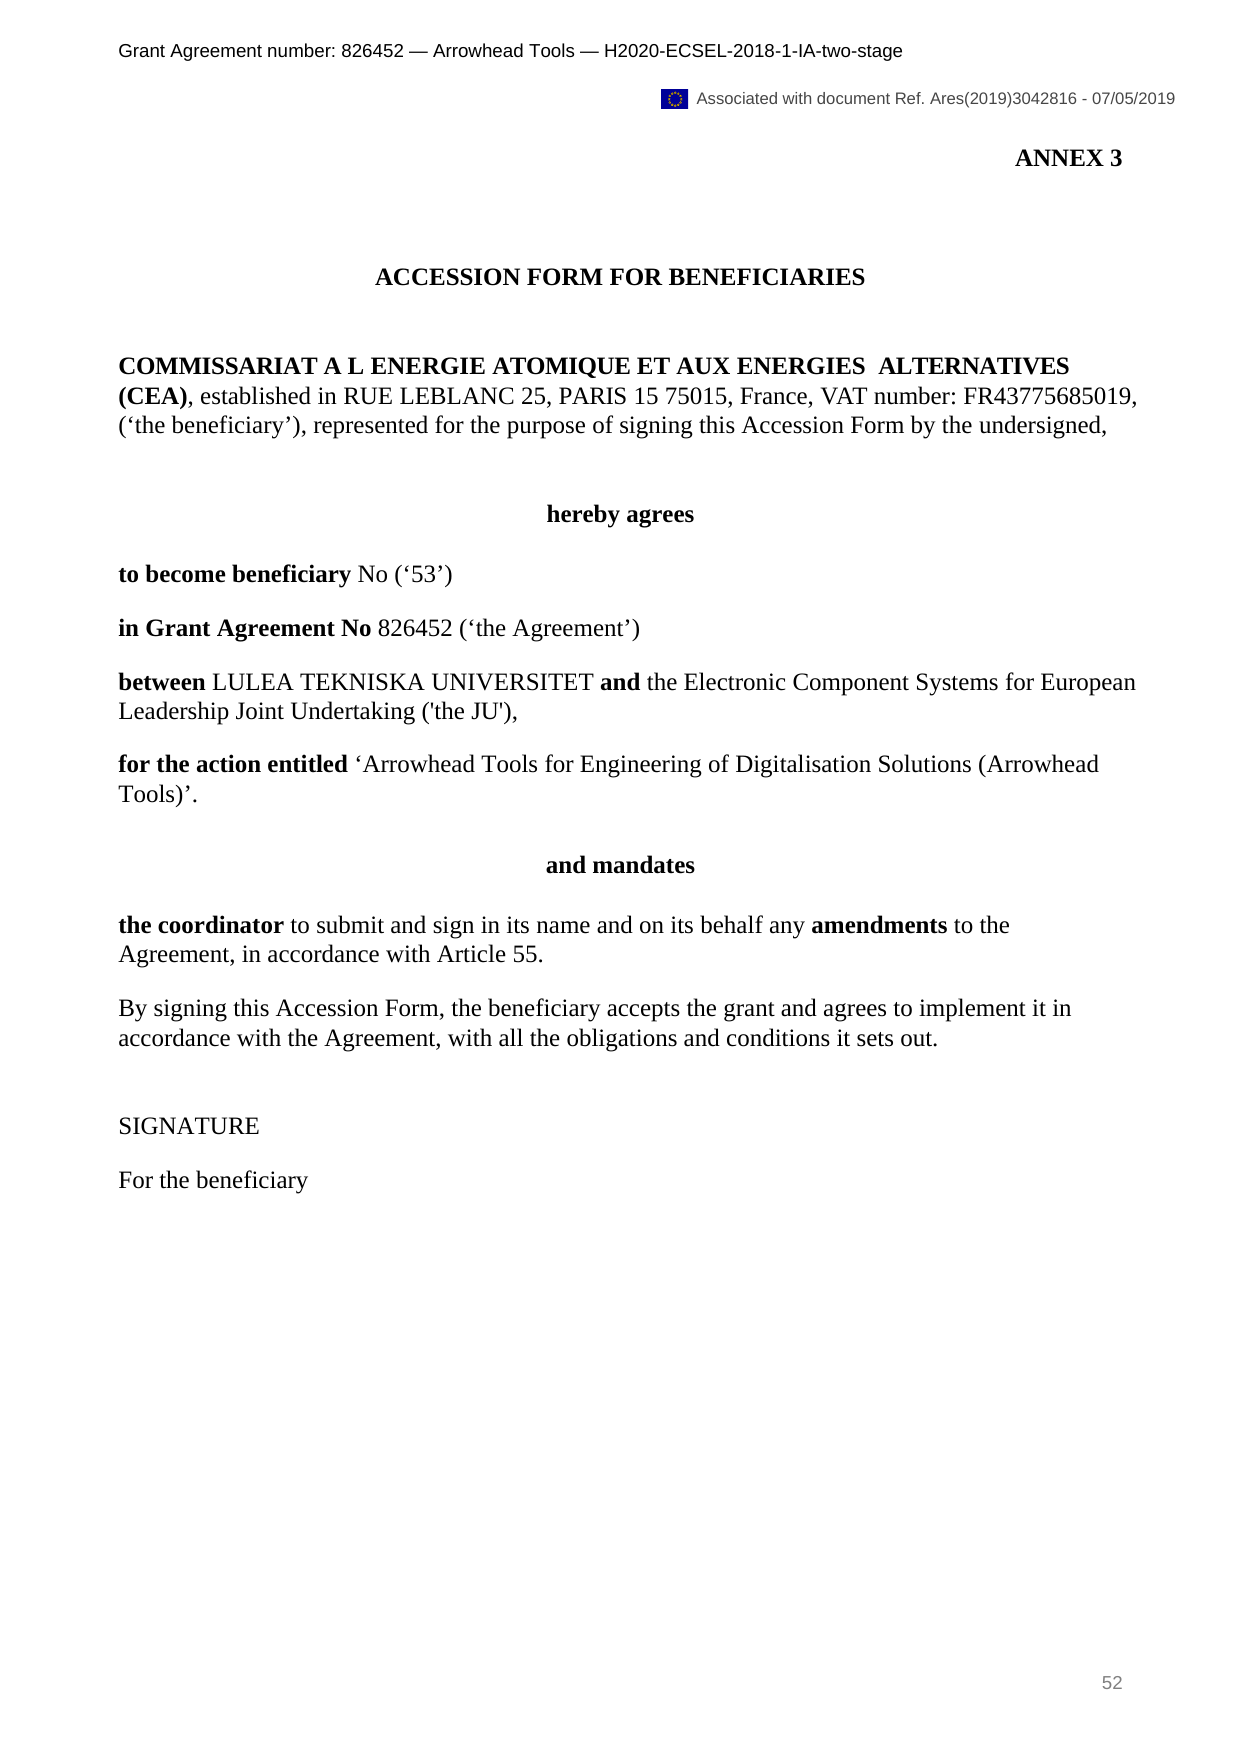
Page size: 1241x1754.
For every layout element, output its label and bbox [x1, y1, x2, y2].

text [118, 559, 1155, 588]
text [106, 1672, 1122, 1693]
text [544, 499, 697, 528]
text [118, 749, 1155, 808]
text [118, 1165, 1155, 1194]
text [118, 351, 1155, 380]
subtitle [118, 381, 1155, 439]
picture [661, 89, 689, 109]
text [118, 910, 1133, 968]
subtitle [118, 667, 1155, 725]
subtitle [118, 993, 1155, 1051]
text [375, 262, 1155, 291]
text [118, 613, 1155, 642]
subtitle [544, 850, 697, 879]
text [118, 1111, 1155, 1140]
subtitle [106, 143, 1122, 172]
